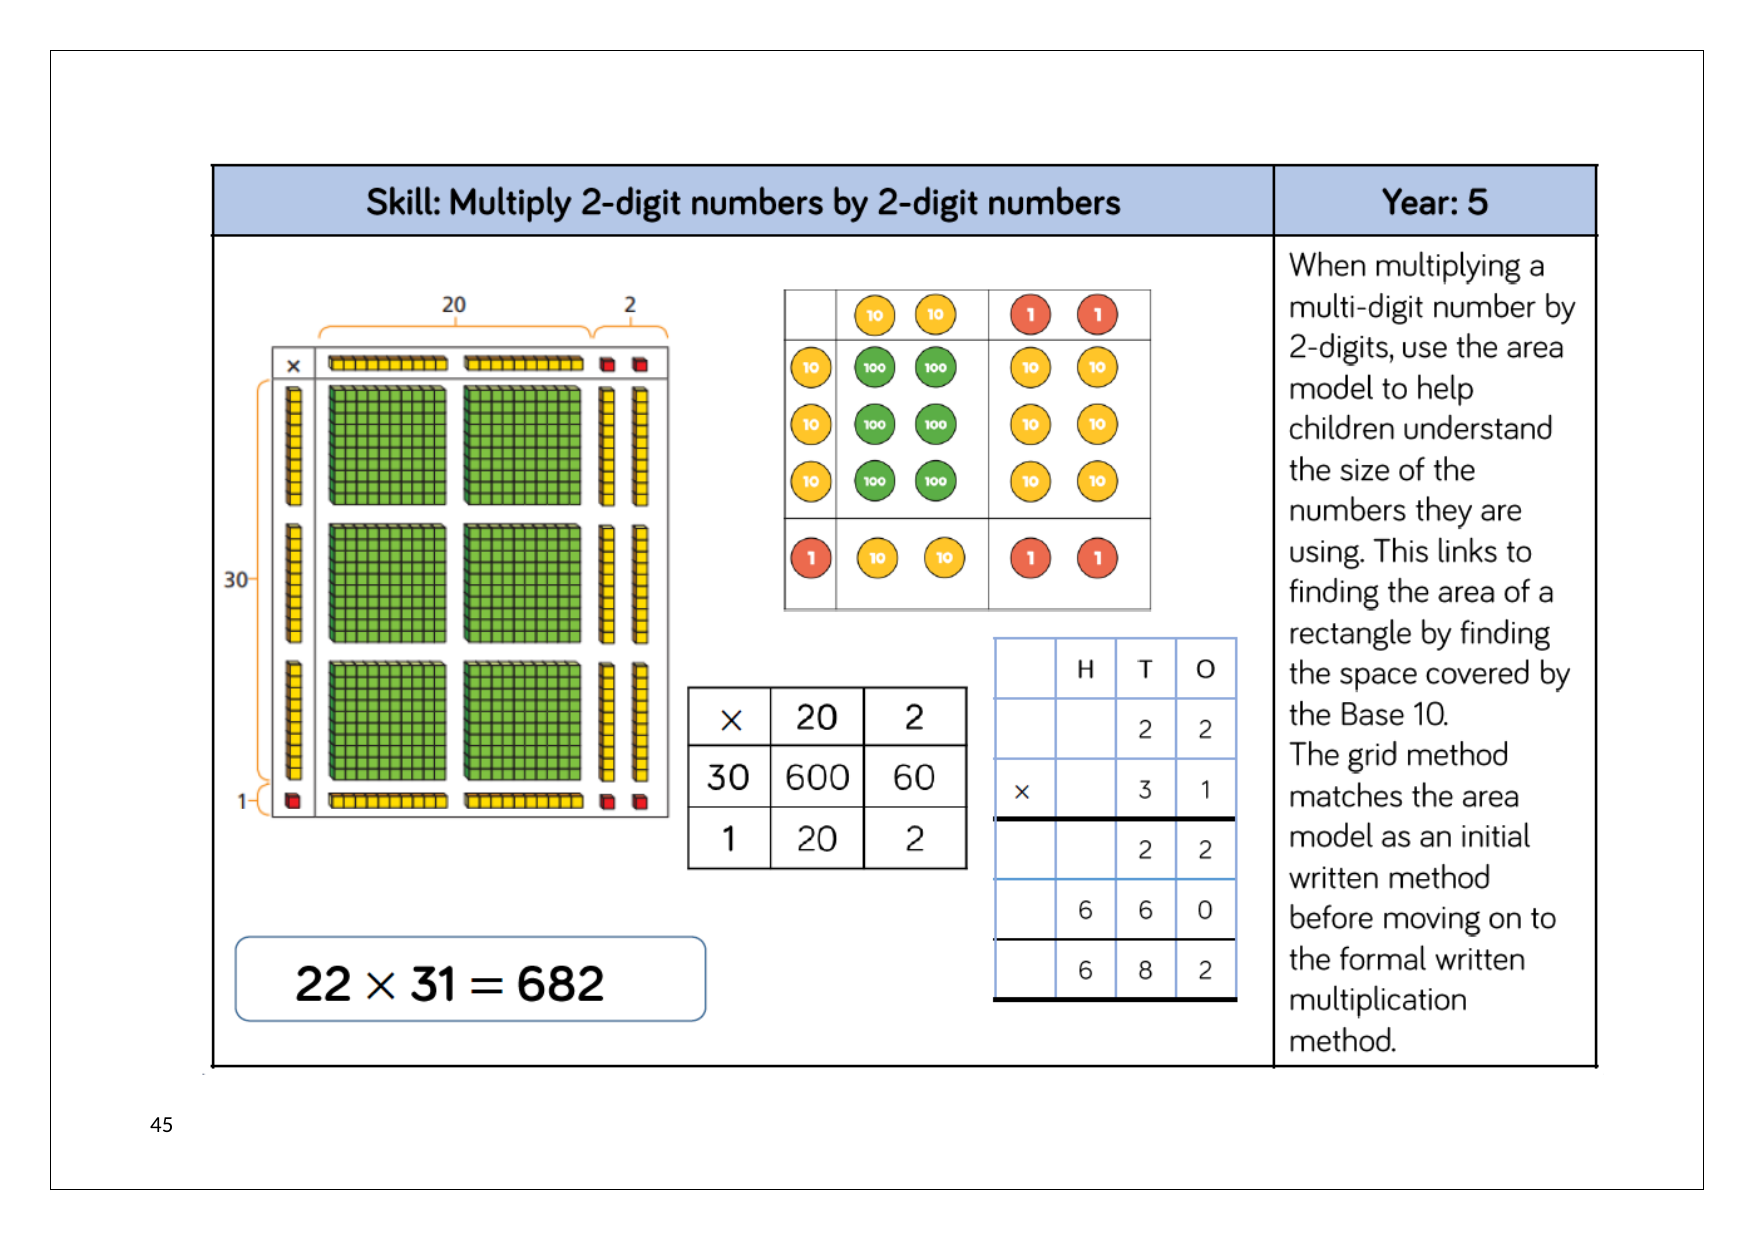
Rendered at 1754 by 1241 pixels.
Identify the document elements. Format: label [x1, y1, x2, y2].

picture [202, 150, 1604, 1075]
